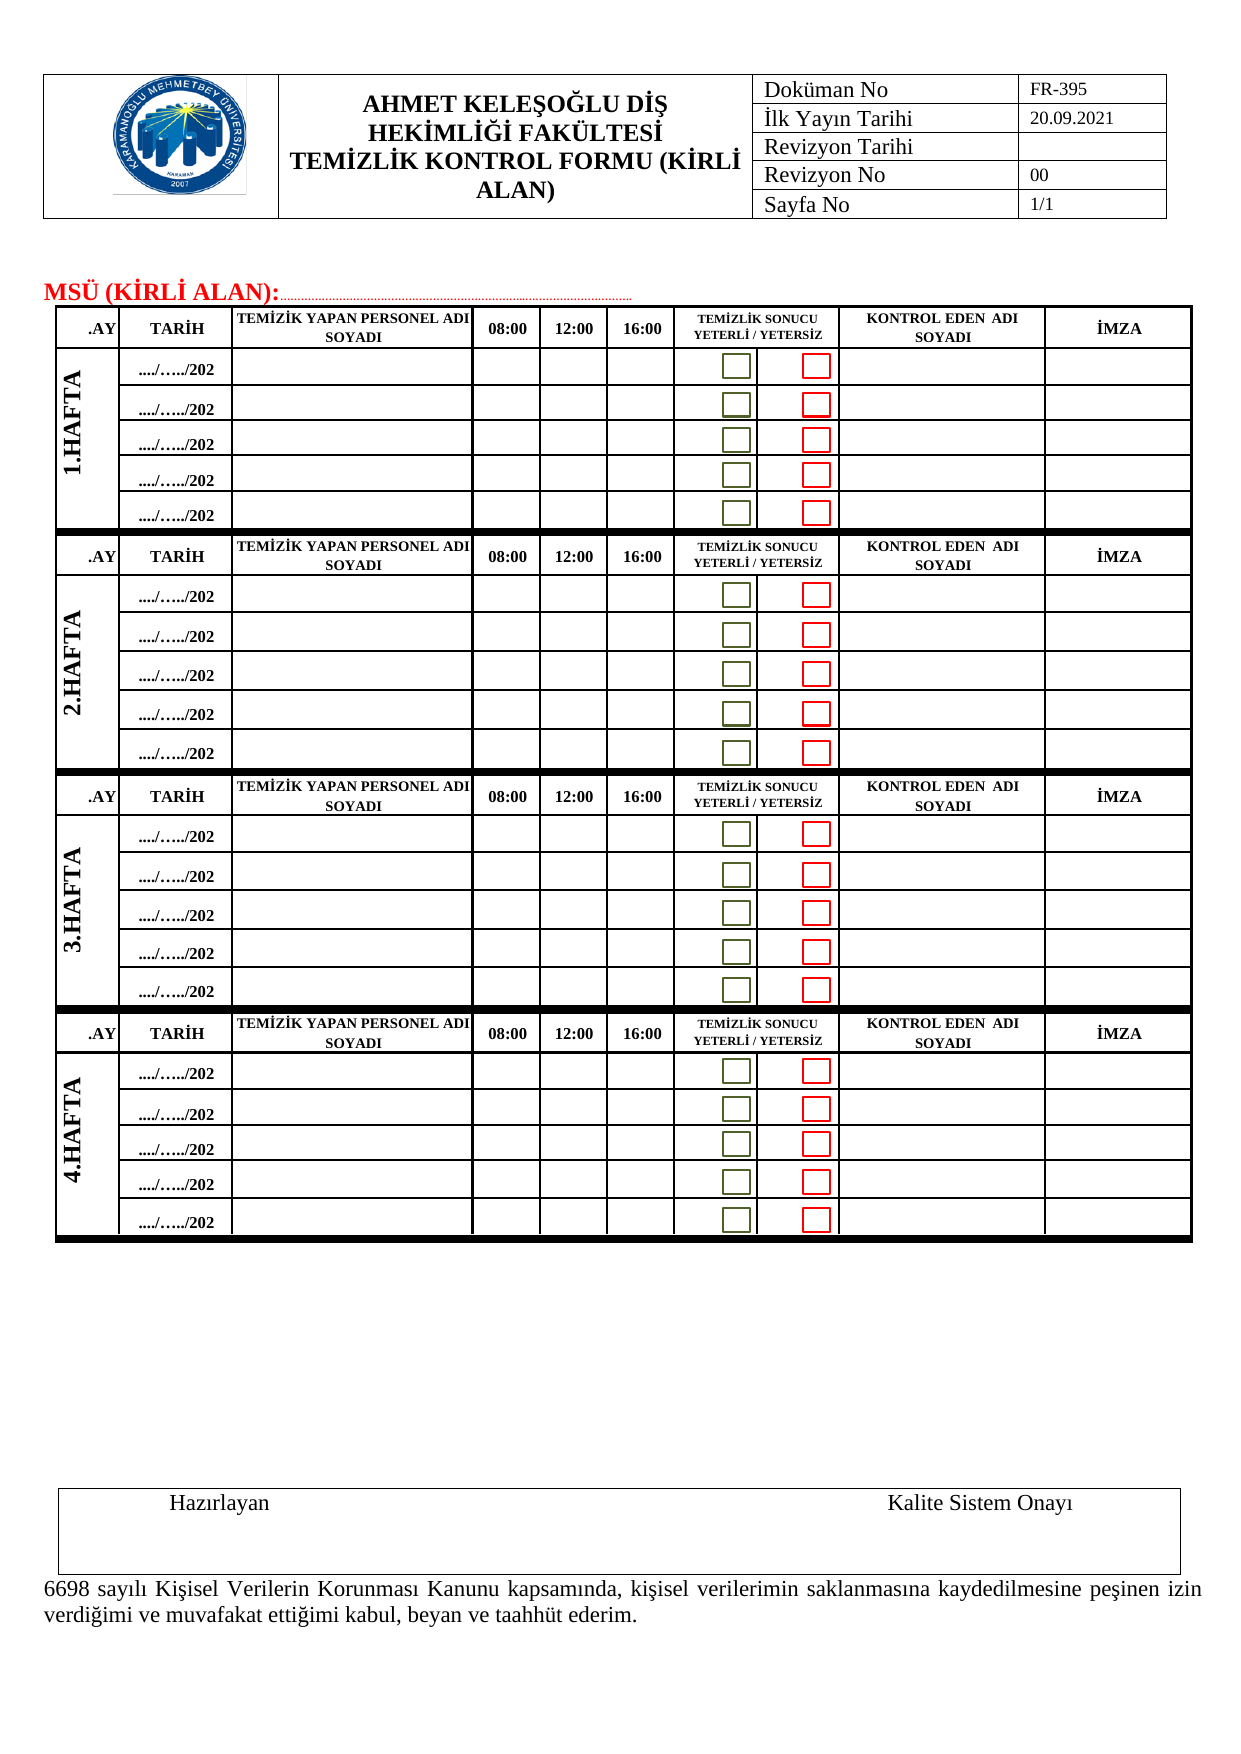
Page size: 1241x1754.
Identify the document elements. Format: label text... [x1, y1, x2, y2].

table_cell [541, 816, 606, 851]
table_cell [675, 730, 756, 767]
table_cell [474, 1126, 539, 1159]
table_cell [758, 652, 838, 689]
table_cell [474, 1199, 539, 1234]
table_cell 1.HAFTA [57, 349, 118, 527]
table_cell [840, 456, 1044, 490]
table_cell 08:00 [474, 536, 539, 574]
table_cell ..../…../202 [120, 1090, 231, 1123]
table_cell [608, 421, 673, 454]
table_cell [474, 816, 539, 851]
table_cell [541, 1126, 606, 1159]
table_cell [541, 492, 606, 527]
table_cell [840, 421, 1044, 454]
table_cell [1046, 1054, 1190, 1088]
table_cell [541, 1054, 606, 1088]
table_cell [608, 349, 673, 384]
table_cell [675, 1161, 756, 1197]
table_cell [474, 421, 539, 454]
table_cell [608, 1090, 673, 1123]
table_cell [675, 421, 756, 454]
table_cell TARİH [120, 1014, 231, 1051]
table_cell [675, 456, 756, 490]
table_cell [608, 1161, 673, 1197]
table_cell [1046, 456, 1190, 490]
table_cell [474, 456, 539, 490]
table_cell [233, 613, 471, 650]
table_cell TEMİZLİK SONUCU YETERLİ / YETERSİZ [675, 536, 838, 574]
table_cell [474, 1054, 539, 1088]
table_cell [1046, 652, 1190, 689]
table_cell [474, 930, 539, 966]
table_cell 16:00 [608, 776, 673, 814]
table_cell [758, 853, 838, 889]
table_cell [474, 1161, 539, 1197]
table_cell [608, 1199, 673, 1234]
table_cell ..../…../202 [120, 492, 231, 527]
table_cell [840, 576, 1044, 611]
table_cell [608, 492, 673, 527]
table_cell [840, 730, 1044, 767]
table_cell KONTROL EDEN ADI SOYADI [840, 1014, 1044, 1051]
table_cell KONTROL EDEN ADI SOYADI [840, 536, 1044, 574]
table_cell [1046, 386, 1190, 419]
table_cell [608, 691, 673, 728]
table_cell [1046, 1126, 1190, 1159]
table_cell [233, 691, 471, 728]
table_cell TARİH [120, 776, 231, 814]
table_cell ..../…../202 [120, 930, 231, 966]
table_cell ..../…../202 [120, 1161, 231, 1197]
table_cell [608, 576, 673, 611]
table_cell [474, 1090, 539, 1123]
table_cell [758, 421, 838, 454]
table_cell [758, 691, 838, 728]
table_cell [608, 456, 673, 490]
table_cell [233, 386, 471, 419]
table_cell 2.HAFTA [57, 576, 118, 767]
table_cell [233, 576, 471, 611]
picture [112, 75, 247, 195]
table_cell [758, 1090, 838, 1123]
table_header TEMİZİK YAPAN PERSONEL ADI SOYADI [233, 308, 471, 347]
table_cell ..../…../202 [120, 853, 231, 889]
table_cell [541, 891, 606, 927]
table_cell [840, 968, 1044, 1005]
table_header TARİH [120, 308, 231, 347]
table_cell [233, 930, 471, 966]
table_cell [541, 1090, 606, 1123]
table_cell [541, 349, 606, 384]
table_cell [840, 1090, 1044, 1123]
table_cell [233, 652, 471, 689]
table_cell [608, 891, 673, 927]
table_cell [474, 691, 539, 728]
table_cell [758, 816, 838, 851]
table_cell [1046, 930, 1190, 966]
table_cell [233, 492, 471, 527]
table_cell [233, 1199, 471, 1234]
table_cell [758, 492, 838, 527]
table_header .AY [57, 308, 118, 347]
table_cell [474, 613, 539, 650]
table_cell TARİH [120, 536, 231, 574]
table_cell [541, 386, 606, 419]
table_cell .AY [57, 776, 118, 814]
table_cell ..../…../202 [120, 691, 231, 728]
table_cell [758, 456, 838, 490]
table_cell 16:00 [608, 1014, 673, 1051]
table_cell İMZA [1046, 536, 1190, 574]
table_cell [233, 816, 471, 851]
table_cell ..../…../202 [120, 730, 231, 767]
table_cell TEMİZİK YAPAN PERSONEL ADI SOYADI [233, 776, 471, 814]
table_cell [675, 386, 756, 419]
table_cell [541, 613, 606, 650]
table_cell [541, 691, 606, 728]
table_cell [840, 930, 1044, 966]
table_cell [675, 576, 756, 611]
table_cell 3.HAFTA [57, 816, 118, 1005]
table_cell [758, 730, 838, 767]
title MSÜ (KİRLİ ALAN):……………………………………………………………..…………………………. [44, 277, 1205, 305]
table_cell TEMİZİK YAPAN PERSONEL ADI SOYADI [233, 1014, 471, 1051]
table_cell [840, 652, 1044, 689]
table_cell [1046, 492, 1190, 527]
table_cell [758, 891, 838, 927]
table_cell ..../…../202 [120, 421, 231, 454]
table_cell [840, 691, 1044, 728]
table_header İMZA [1046, 308, 1190, 347]
table_cell [758, 1161, 838, 1197]
table_cell [608, 816, 673, 851]
table_cell [608, 853, 673, 889]
table_header KONTROL EDEN ADI SOYADI [840, 308, 1044, 347]
table_cell [675, 492, 756, 527]
table_cell [541, 968, 606, 1005]
table_cell TEMİZLİK SONUCU YETERLİ / YETERSİZ [675, 776, 838, 814]
table_cell 12:00 [541, 776, 606, 814]
table_cell ..../…../202 [120, 652, 231, 689]
table_cell ..../…../202 [120, 576, 231, 611]
table_cell [840, 853, 1044, 889]
table_cell [1046, 613, 1190, 650]
table_cell ..../…../202 [120, 816, 231, 851]
table_cell [840, 613, 1044, 650]
table_cell [840, 1054, 1044, 1088]
table_cell [1046, 730, 1190, 767]
table_cell [233, 968, 471, 1005]
table_cell [233, 456, 471, 490]
table_cell ..../…../202 [120, 349, 231, 384]
table_cell 12:00 [541, 536, 606, 574]
table_cell [608, 1054, 673, 1088]
table_cell [675, 816, 756, 851]
table_cell [608, 730, 673, 767]
table_cell [1046, 891, 1190, 927]
table_cell ..../…../202 [120, 1054, 231, 1088]
table_cell [608, 386, 673, 419]
table_cell [675, 930, 756, 966]
table_cell [541, 1199, 606, 1234]
table_cell [474, 891, 539, 927]
table_cell [758, 576, 838, 611]
table_cell .AY [57, 536, 118, 574]
table_cell 16:00 [608, 536, 673, 574]
table_cell KONTROL EDEN ADI SOYADI [840, 776, 1044, 814]
table_cell [1046, 853, 1190, 889]
table_cell [840, 492, 1044, 527]
table_cell [233, 421, 471, 454]
table_cell [675, 1054, 756, 1088]
table_cell [474, 652, 539, 689]
table_cell [758, 1054, 838, 1088]
table_header 12:00 [541, 308, 606, 347]
table_cell [758, 1126, 838, 1159]
table_cell [474, 386, 539, 419]
table_cell ..../…../202 [120, 891, 231, 927]
table_cell [758, 968, 838, 1005]
table_cell ..../…../202 [120, 613, 231, 650]
table_cell [541, 930, 606, 966]
table_cell [1046, 349, 1190, 384]
table_cell [233, 853, 471, 889]
table_cell [1046, 576, 1190, 611]
table_cell [233, 1161, 471, 1197]
table_cell [840, 816, 1044, 851]
table_cell [675, 613, 756, 650]
table_cell [675, 349, 756, 384]
table_cell [608, 613, 673, 650]
table_cell [608, 968, 673, 1005]
table_cell İMZA [1046, 1014, 1190, 1051]
table_cell [1046, 1199, 1190, 1234]
table_header 16:00 [608, 308, 673, 347]
table_cell TEMİZLİK SONUCU YETERLİ / YETERSİZ [675, 1014, 838, 1051]
table_cell 08:00 [474, 776, 539, 814]
table_cell .AY [57, 1014, 118, 1051]
table_cell [675, 1199, 756, 1234]
table_cell [840, 1199, 1044, 1234]
table_cell [1046, 816, 1190, 851]
table_cell [233, 349, 471, 384]
table_header TEMİZLİK SONUCU YETERLİ / YETERSİZ [675, 308, 838, 347]
table_cell 4.HAFTA [57, 1054, 118, 1234]
table_cell TEMİZİK YAPAN PERSONEL ADI SOYADI [233, 536, 471, 574]
table_cell [675, 891, 756, 927]
table_cell [541, 576, 606, 611]
table_cell [840, 1161, 1044, 1197]
table_cell [541, 730, 606, 767]
table_cell [1046, 691, 1190, 728]
table_cell ..../…../202 [120, 1126, 231, 1159]
table_cell [233, 730, 471, 767]
table_cell [1046, 968, 1190, 1005]
table_cell [840, 891, 1044, 927]
table_cell [474, 853, 539, 889]
table_cell [1046, 1161, 1190, 1197]
table_cell [474, 576, 539, 611]
table_cell ..../…../202 [120, 456, 231, 490]
table_cell [608, 930, 673, 966]
table_cell 12:00 [541, 1014, 606, 1051]
table_cell [758, 930, 838, 966]
table_header 08:00 [474, 308, 539, 347]
table_cell [758, 1199, 838, 1234]
table_cell [1046, 421, 1190, 454]
table_cell [758, 349, 838, 384]
table_cell [758, 613, 838, 650]
table_cell ..../…../202 [120, 1199, 231, 1234]
table_cell [541, 1161, 606, 1197]
table_cell ..../…../202 [120, 386, 231, 419]
table_cell [233, 891, 471, 927]
table_cell [840, 1126, 1044, 1159]
table_cell [474, 730, 539, 767]
table_cell [541, 456, 606, 490]
table_cell [474, 349, 539, 384]
table_cell [675, 853, 756, 889]
table_cell [233, 1090, 471, 1123]
table_cell [675, 1090, 756, 1123]
table_cell [1046, 1090, 1190, 1123]
table_cell [541, 853, 606, 889]
table_cell [675, 652, 756, 689]
table_cell İMZA [1046, 776, 1190, 814]
table_cell [758, 386, 838, 419]
table_cell [675, 1126, 756, 1159]
table_cell [608, 652, 673, 689]
table_cell [474, 492, 539, 527]
table_cell [840, 349, 1044, 384]
table_cell [675, 691, 756, 728]
table_cell [233, 1054, 471, 1088]
table_cell [474, 968, 539, 1005]
table_cell [541, 652, 606, 689]
table_cell [541, 421, 606, 454]
table_cell [840, 386, 1044, 419]
table_cell [675, 968, 756, 1005]
table_cell [608, 1126, 673, 1159]
table_cell 08:00 [474, 1014, 539, 1051]
table_cell ..../…../202 [120, 968, 231, 1005]
table_cell [233, 1126, 471, 1159]
